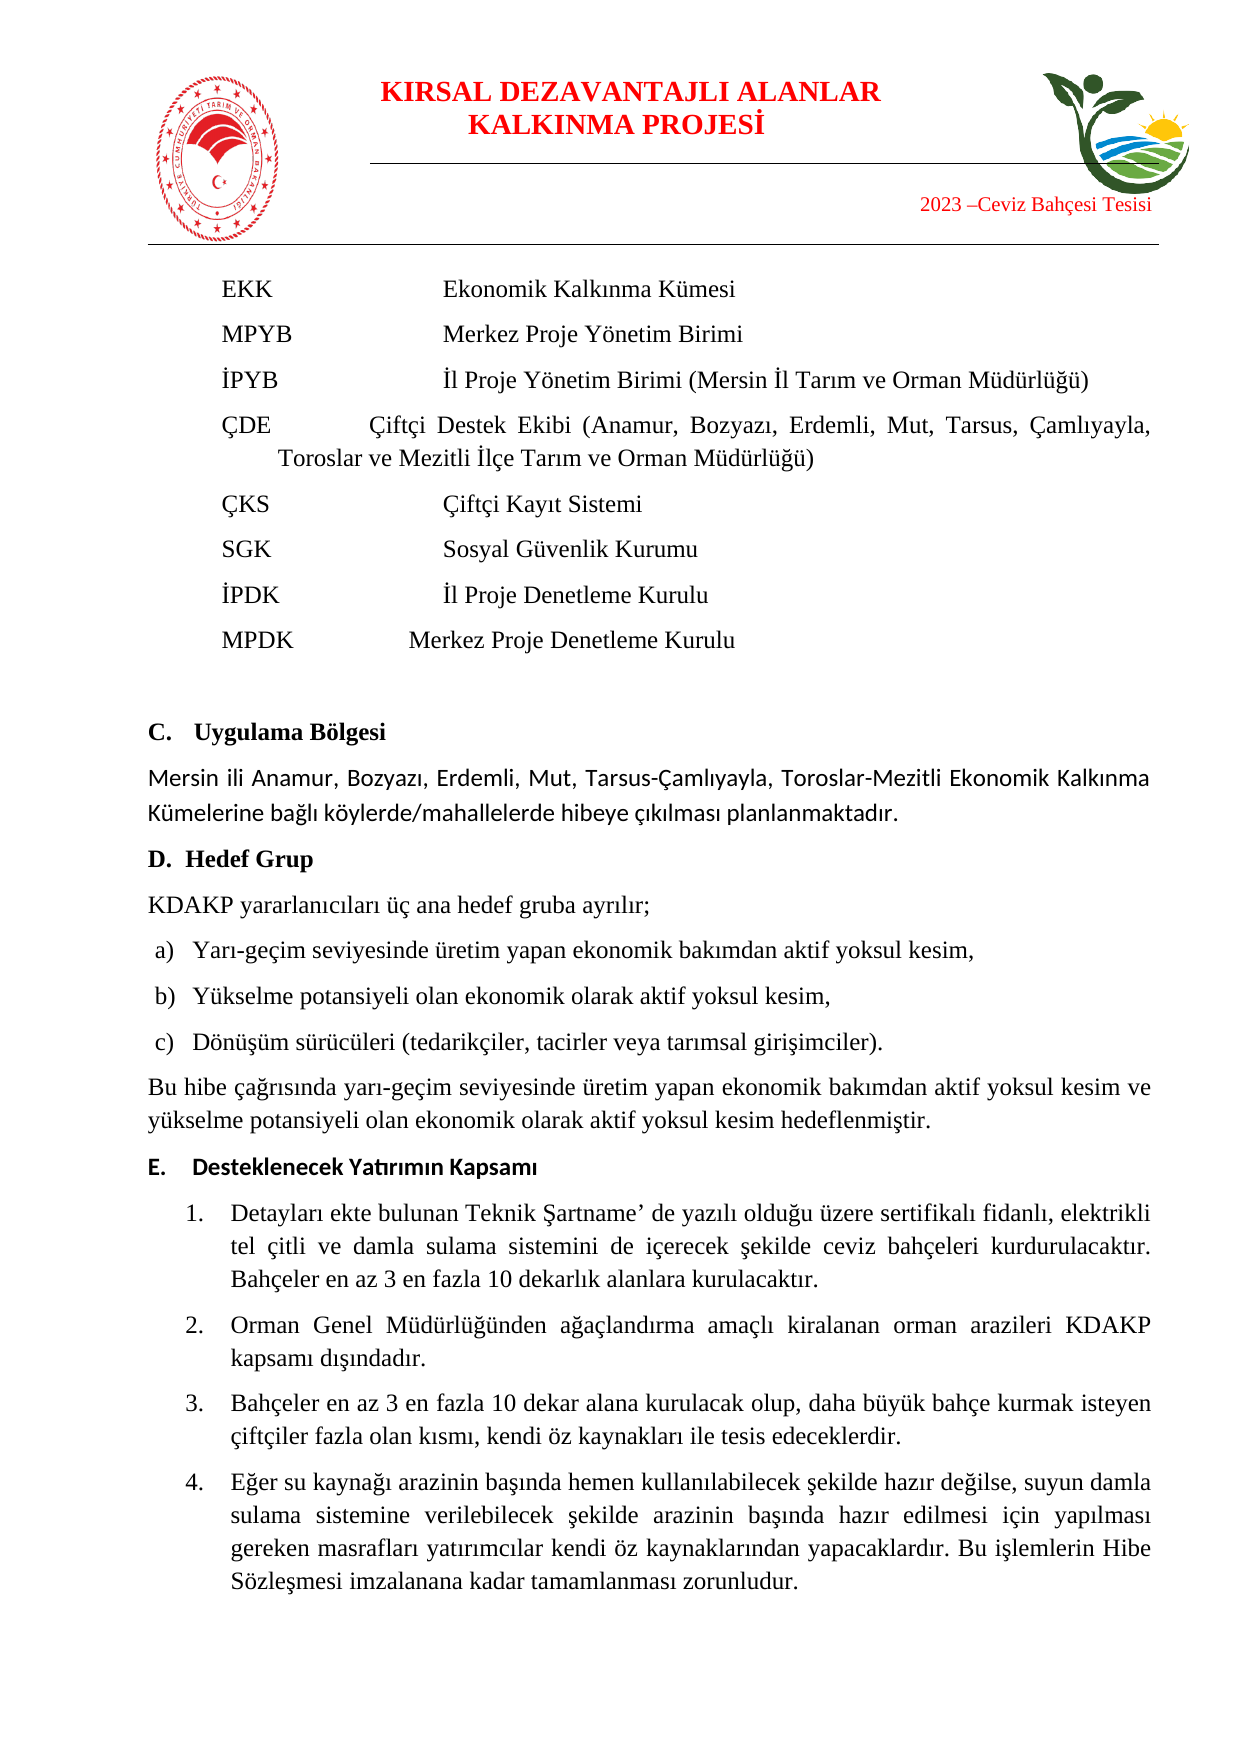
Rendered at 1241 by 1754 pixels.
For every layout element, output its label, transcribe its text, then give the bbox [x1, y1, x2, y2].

list Dönüşüm sürücüleri (tedarikçiler, tacirler veya tarımsal girişimciler). [154, 1027, 1152, 1055]
subtitle Uygulama Bölgesi [148, 717, 1152, 745]
text İPDK İl Proje Denetleme Kurulu [148, 580, 1152, 609]
text Bu hibe çağrısında yarı-geçim seviyesinde üretim yapan ekonomik bakımdan aktif yoksul kesim ve yükselme potansiyeli olan ekonomik olarak aktif yoksul kesim hedeflenmiştir. [148, 1072, 1152, 1134]
list Eğer su kaynağı arazinin başında hemen kullanılabilecek şekilde hazır değilse, suyun damla sulama sistemine verilebilecek şekilde arazinin başında hazır edilmesi için yapılması gereken masrafları yatırımcılar kendi öz kaynaklarından yapacaklardır. Bu işlemlerin Hibe Sözleşmesi imzalanana kadar tamamlanması zorunludur. [185, 1467, 1152, 1595]
list Yükselme potansiyeli olan ekonomik olarak aktif yoksul kesim, [154, 981, 1152, 1010]
list Bahçeler en az 3 en fazla 10 dekar alana kurulacak olup, daha büyük bahçe kurmak isteyen çiftçiler fazla olan kısmı, kendi öz kaynakları ile tesis edeceklerdir. [185, 1388, 1152, 1450]
picture [155, 73, 280, 244]
text E. Desteklenecek Yatırımın Kapsamı [148, 1151, 1152, 1181]
text KDAKP yararlanıcıları üç ana hedef gruba ayrılır; [148, 890, 1152, 919]
text Mersin ili Anamur, Bozyazı, Erdemli, Mut, Tarsus-Çamlıyayla, Toroslar-Mezitli Ekonomik Kalkınma Kümelerine bağlı köylerde/mahallelerde hibeye çıkılması planlanmaktadır. [148, 762, 1152, 828]
text MPDK Merkez Proje Denetleme Kurulu [148, 626, 1152, 654]
list Yarı-geçim seviyesinde üretim yapan ekonomik bakımdan aktif yoksul kesim, [154, 936, 1152, 964]
text ÇKS Çiftçi Kayıt Sistemi [148, 489, 1152, 518]
list Hedef Grup [148, 844, 1152, 873]
list Orman Genel Müdürlüğünden ağaçlandırma amaçlı kiralanan orman arazileri KDAKP kapsamı dışındadır. [185, 1310, 1152, 1372]
list Detayları ekte bulunan Teknik Şartname’ de yazılı olduğu üzere sertifikalı fidanlı, elektrikli tel çitli ve damla sulama sistemini de içerecek şekilde ceviz bahçeleri kurdurulacaktır. Bahçeler en az 3 en fazla 10 dekarlık alanlara kurulacaktır. [185, 1198, 1152, 1293]
text EKK Ekonomik Kalkınma Kümesi [148, 274, 1152, 303]
picture [1042, 73, 1190, 194]
text ÇDE Çiftçi Destek Ekibi (Anamur, Bozyazı, Erdemli, Mut, Tarsus, Çamlıyayla, Toroslar ve Mezitli İlçe Tarım ve Orman Müdürlüğü) [221, 410, 1152, 472]
text İPYB İl Proje Yönetim Birimi (Mersin İl Tarım ve Orman Müdürlüğü) [148, 365, 1152, 394]
text SGK Sosyal Güvenlik Kurumu [148, 534, 1152, 563]
text MPYB Merkez Proje Yönetim Birimi [148, 319, 1152, 348]
